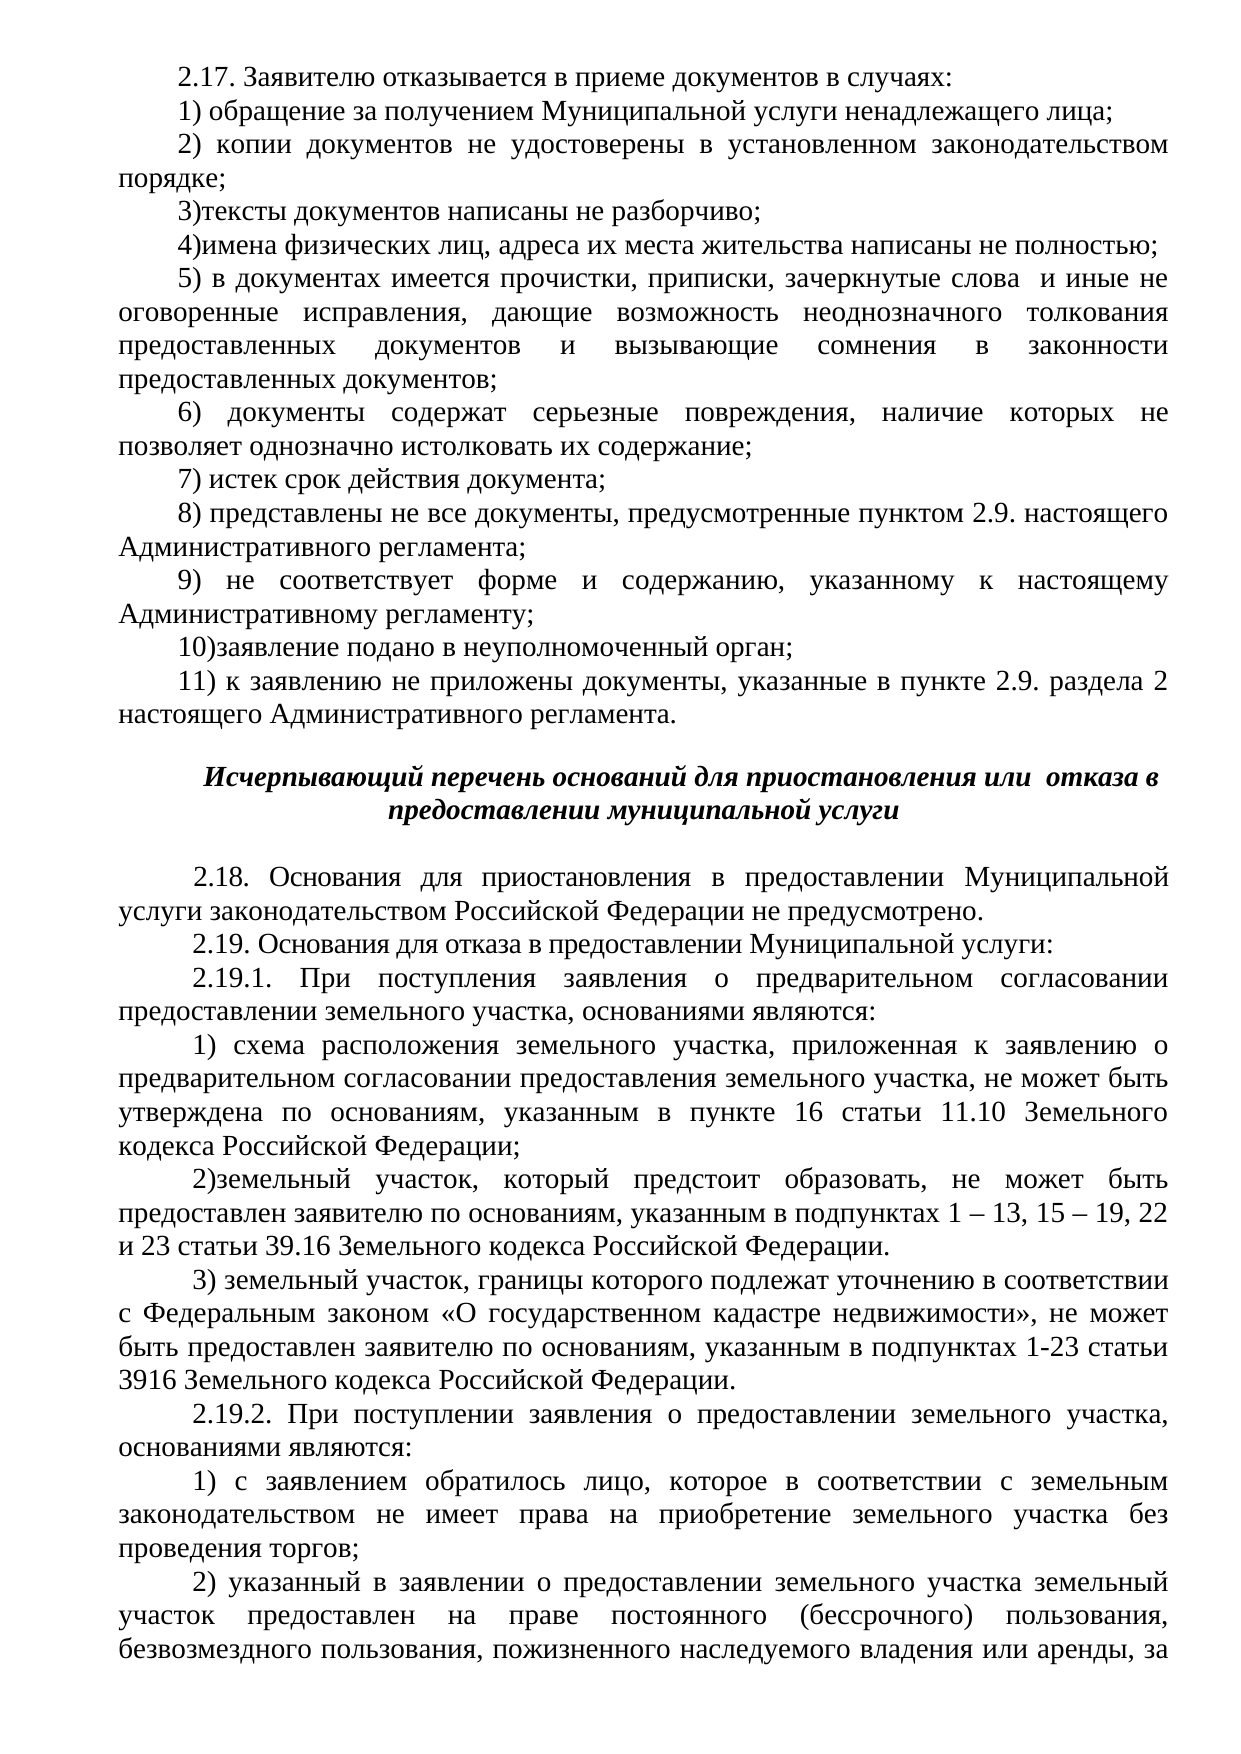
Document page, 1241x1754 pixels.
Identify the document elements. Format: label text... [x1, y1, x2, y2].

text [118, 1564, 1169, 1664]
text 10)заявление подано в неуполномоченный орган; [118, 629, 1169, 663]
text 5) в документах имеется прочистки, приписки, зачеркнутые слова и иные не оговоренные исправления, дающие возможность неоднозначного толкования предоставленных документов и вызывающие сомнения в законности предоставленных документов; [118, 260, 1169, 394]
text 6) документы содержат серьезные повреждения, наличие которых не позволяет однозначно истолковать их содержание; [118, 394, 1169, 462]
text 9) не соответствует форме и содержанию, указанному к настоящему Административному регламенту; [118, 562, 1169, 629]
text 3) земельный участок, границы которого подлежат уточнению в соответствии с Федеральным законом «О государственном кадастре недвижимости», не может быть предоставлен заявителю по основаниям, указанным в подпунктах 1-23 статьи 3916 Земельного кодекса Российской Федерации. [118, 1262, 1169, 1396]
text 3)тексты документов написаны не разборчиво; [118, 193, 1169, 227]
text 2.19. Основания для отказа в предоставлении Муниципальной услуги: [118, 926, 1169, 960]
text 2)земельный участок, который предстоит образовать, не может быть предоставлен заявителю по основаниям, указанным в подпунктах 1 – 13, 15 – 19, 22 и 23 статьи 39.16 Земельного кодекса Российской Федерации. [118, 1161, 1169, 1262]
text 1) обращение за получением Муниципальной услуги ненадлежащего лица; [118, 93, 1169, 126]
text 2.17. Заявителю отказывается в приеме документов в случаях: [118, 59, 1169, 93]
text 2) копии документов не удостоверены в установленном законодательством порядке; [118, 126, 1169, 193]
text 1) с заявлением обратилось лицо, которое в соответствии с земельным законодательством не имеет права на приобретение земельного участка без проведения торгов; [118, 1463, 1169, 1564]
text 2.19.2. При поступлении заявления о предоставлении земельного участка, основаниями являются: [118, 1396, 1169, 1463]
text 8) представлены не все документы, предусмотренные пунктом 2.9. настоящего Административного регламента; [118, 495, 1169, 562]
text 2.19.1. При поступления заявления о предварительном согласовании предоставлении земельного участка, основаниями являются: [118, 960, 1169, 1027]
text 7) истек срок действия документа; [118, 462, 1169, 495]
text 1) схема расположения земельного участка, приложенная к заявлению о предварительном согласовании предоставления земельного участка, не может быть утверждена по основаниям, указанным в пункте 16 статьи 11.10 Земельного кодекса Российской Федерации; [118, 1027, 1169, 1161]
text 4)имена физических лиц, адреса их места жительства написаны не полностью; [118, 227, 1169, 260]
text Исчерпывающий перечень оснований для приостановления или отказа в предоставлении муниципальной услуги [118, 759, 1169, 826]
text 2.18. Основания для приостановления в предоставлении Муниципальной услуги законодательством Российской Федерации не предусмотрено. [118, 859, 1169, 926]
text 11) к заявлению не приложены документы, указанные в пункте 2.9. раздела 2 настоящего Административного регламента. [118, 663, 1169, 730]
